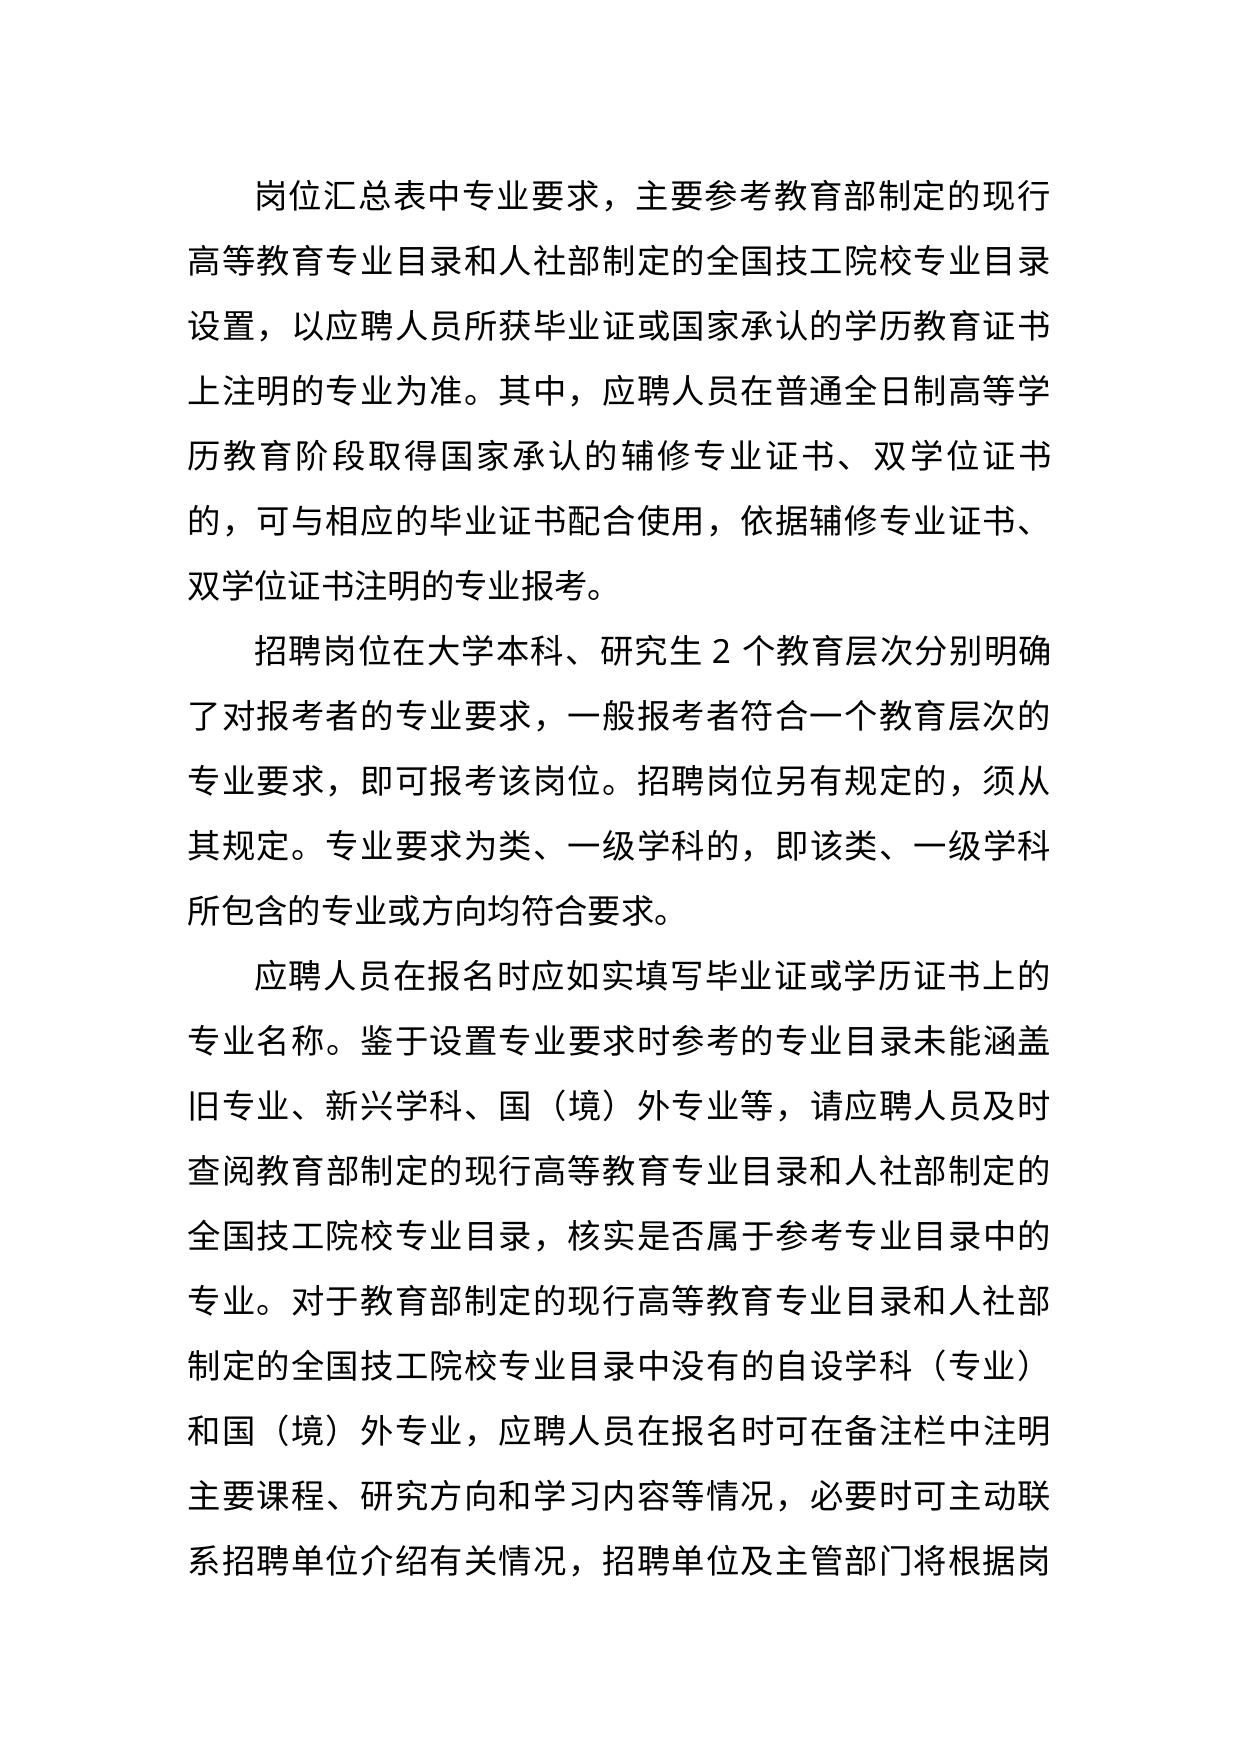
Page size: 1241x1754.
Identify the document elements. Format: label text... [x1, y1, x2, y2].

list 岗位汇总表中专业要求，主要参考教育部制定的现行高等教育专业目录和人社部制定的全国技工院校专业目录设置，以应聘人员所获毕业证或国家承认的学历教育证书上注明的专业为准。其中，应聘人员在普通全日制高等学历教育阶段取得国家承认的辅修专业证书、双学位证书的，可与相应的毕业证书配合使用，依据辅修专业证书、双学位证书注明的专业报考。 [187, 162, 1053, 617]
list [187, 942, 1053, 1592]
list 招聘岗位在大学本科、研究生2 个教育层次分别明确了对报考者的专业要求，一般报考者符合一个教育层次的专业要求，即可报考该岗位。招聘岗位另有规定的，须从其规定。专业要求为类、一级学科的，即该类、一级学科所包含的专业或方向均符合要求。 [187, 617, 1053, 942]
